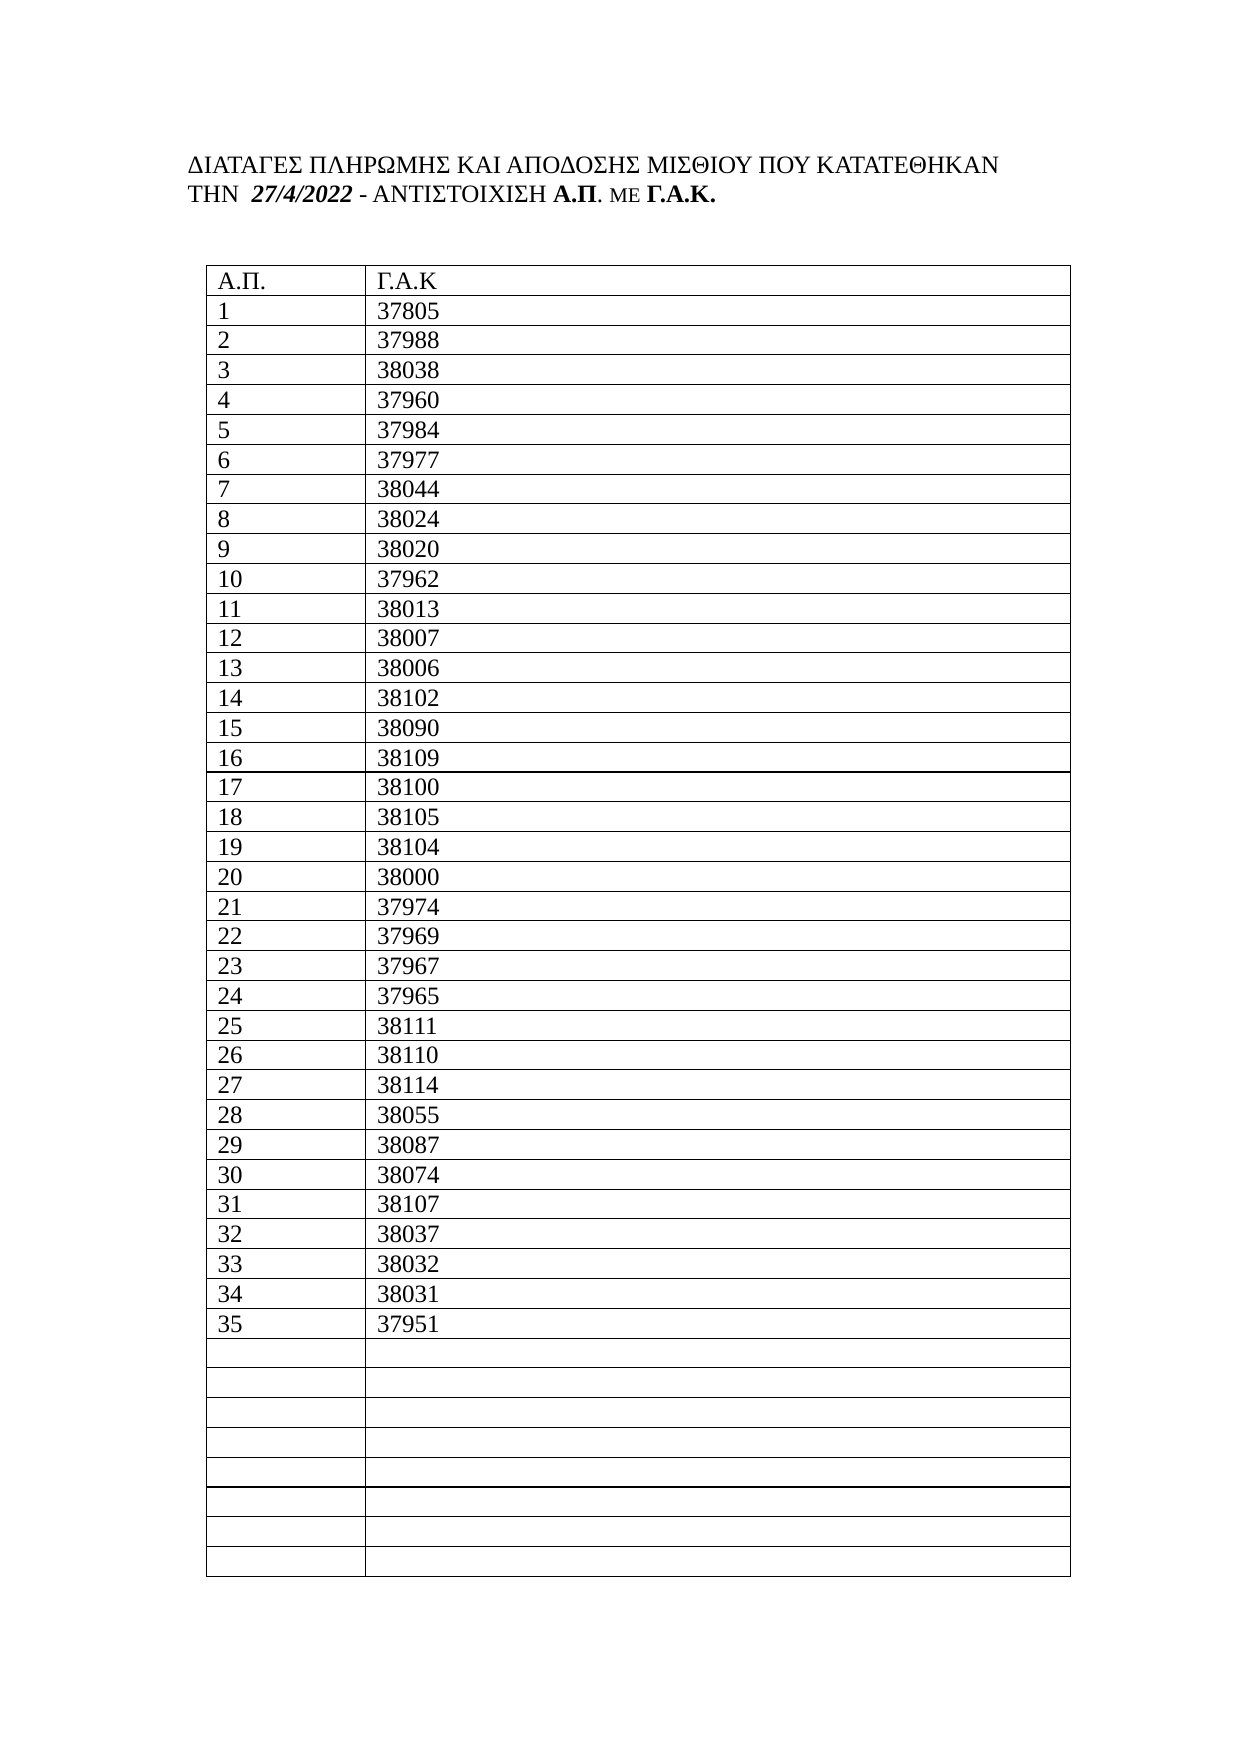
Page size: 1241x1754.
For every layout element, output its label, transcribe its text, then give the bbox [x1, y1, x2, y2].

table_cell 25 [207, 1011, 365, 1039]
table_cell 38007 [366, 624, 1070, 652]
table_cell 27 [207, 1070, 365, 1099]
table_cell 35 [207, 1309, 365, 1337]
table_cell 38111 [366, 1011, 1070, 1039]
table_cell [366, 1428, 1070, 1457]
table_cell 37962 [366, 564, 1070, 593]
table_cell 38107 [366, 1190, 1070, 1218]
table_cell 38037 [366, 1219, 1070, 1248]
table_cell 18 [207, 802, 365, 831]
table_cell [366, 1458, 1070, 1486]
table_cell 38110 [366, 1041, 1070, 1069]
table_cell 19 [207, 832, 365, 861]
table_cell 38090 [366, 713, 1070, 742]
table_cell 38020 [366, 534, 1070, 563]
table_cell 1 [207, 296, 365, 324]
table_cell 7 [207, 475, 365, 503]
table_cell 38087 [366, 1130, 1070, 1159]
table_cell [366, 1339, 1070, 1367]
table_cell 31 [207, 1190, 365, 1218]
table_cell 28 [207, 1100, 365, 1129]
table_cell 37969 [366, 921, 1070, 950]
table_cell 38105 [366, 802, 1070, 831]
table_cell 32 [207, 1219, 365, 1248]
table_cell 37960 [366, 385, 1070, 414]
table_cell 26 [207, 1041, 365, 1069]
text ΔΙΑΤΑΓΕΣ ΠΛΗΡΩΜΗΣ ΚΑΙ ΑΠΟΔΟΣΗΣ ΜΙΣΘΙΟΥ ΠΟΥ ΚΑΤΑΤΕΘΗΚΑΝ ΤΗΝ 27/4/2022 - ΑΝΤΙΣΤΟΙΧΙΣΗ Α.Π. ΜΕ Γ.Α.Κ. [187, 150, 1053, 207]
table_cell [366, 1488, 1070, 1516]
table_cell 38024 [366, 504, 1070, 533]
table_cell [366, 1398, 1070, 1427]
table_cell 38038 [366, 355, 1070, 384]
table_cell 13 [207, 653, 365, 682]
table_cell 10 [207, 564, 365, 593]
table_cell 38074 [366, 1160, 1070, 1188]
table_cell 11 [207, 594, 365, 622]
table_cell 38104 [366, 832, 1070, 861]
table_cell [207, 1428, 365, 1457]
table_cell [207, 1339, 365, 1367]
table_cell 20 [207, 862, 365, 891]
table_cell 5 [207, 415, 365, 444]
table_cell 37984 [366, 415, 1070, 444]
table_cell 12 [207, 624, 365, 652]
table_cell 4 [207, 385, 365, 414]
table_cell 37967 [366, 951, 1070, 980]
table_cell 16 [207, 743, 365, 771]
table_cell [366, 1517, 1070, 1546]
table_cell 38109 [366, 743, 1070, 771]
table_cell 38006 [366, 653, 1070, 682]
table_cell 15 [207, 713, 365, 742]
table_cell 38031 [366, 1279, 1070, 1308]
table_cell 37805 [366, 296, 1070, 324]
table_cell 37988 [366, 326, 1070, 354]
table_cell 38044 [366, 475, 1070, 503]
table_cell 33 [207, 1249, 365, 1278]
table_cell 38000 [366, 862, 1070, 891]
table_cell 37965 [366, 981, 1070, 1010]
table_cell 22 [207, 921, 365, 950]
table_cell 38055 [366, 1100, 1070, 1129]
table_cell 24 [207, 981, 365, 1010]
table_header Α.Π. [207, 266, 365, 295]
table_cell 34 [207, 1279, 365, 1308]
table_cell 37974 [366, 892, 1070, 920]
table_cell [207, 1547, 365, 1576]
table_header Γ.Α.K [366, 266, 1070, 295]
table_cell 37977 [366, 445, 1070, 473]
table_cell [366, 1368, 1070, 1397]
table_cell 38032 [366, 1249, 1070, 1278]
table_cell 37951 [366, 1309, 1070, 1337]
table_cell [207, 1517, 365, 1546]
table_cell [207, 1398, 365, 1427]
table_cell 3 [207, 355, 365, 384]
table_cell 38013 [366, 594, 1070, 622]
table_cell 38102 [366, 683, 1070, 712]
table_cell 23 [207, 951, 365, 980]
table_cell 2 [207, 326, 365, 354]
table_cell [207, 1488, 365, 1516]
table_cell 9 [207, 534, 365, 563]
table_cell 29 [207, 1130, 365, 1159]
table_cell 14 [207, 683, 365, 712]
table_cell 17 [207, 773, 365, 801]
table_cell 21 [207, 892, 365, 920]
table_cell 38114 [366, 1070, 1070, 1099]
table_cell 38100 [366, 773, 1070, 801]
table_cell 6 [207, 445, 365, 473]
table_cell [207, 1368, 365, 1397]
table_cell [366, 1547, 1070, 1576]
table_cell 8 [207, 504, 365, 533]
table_cell [207, 1458, 365, 1486]
table_cell 30 [207, 1160, 365, 1188]
